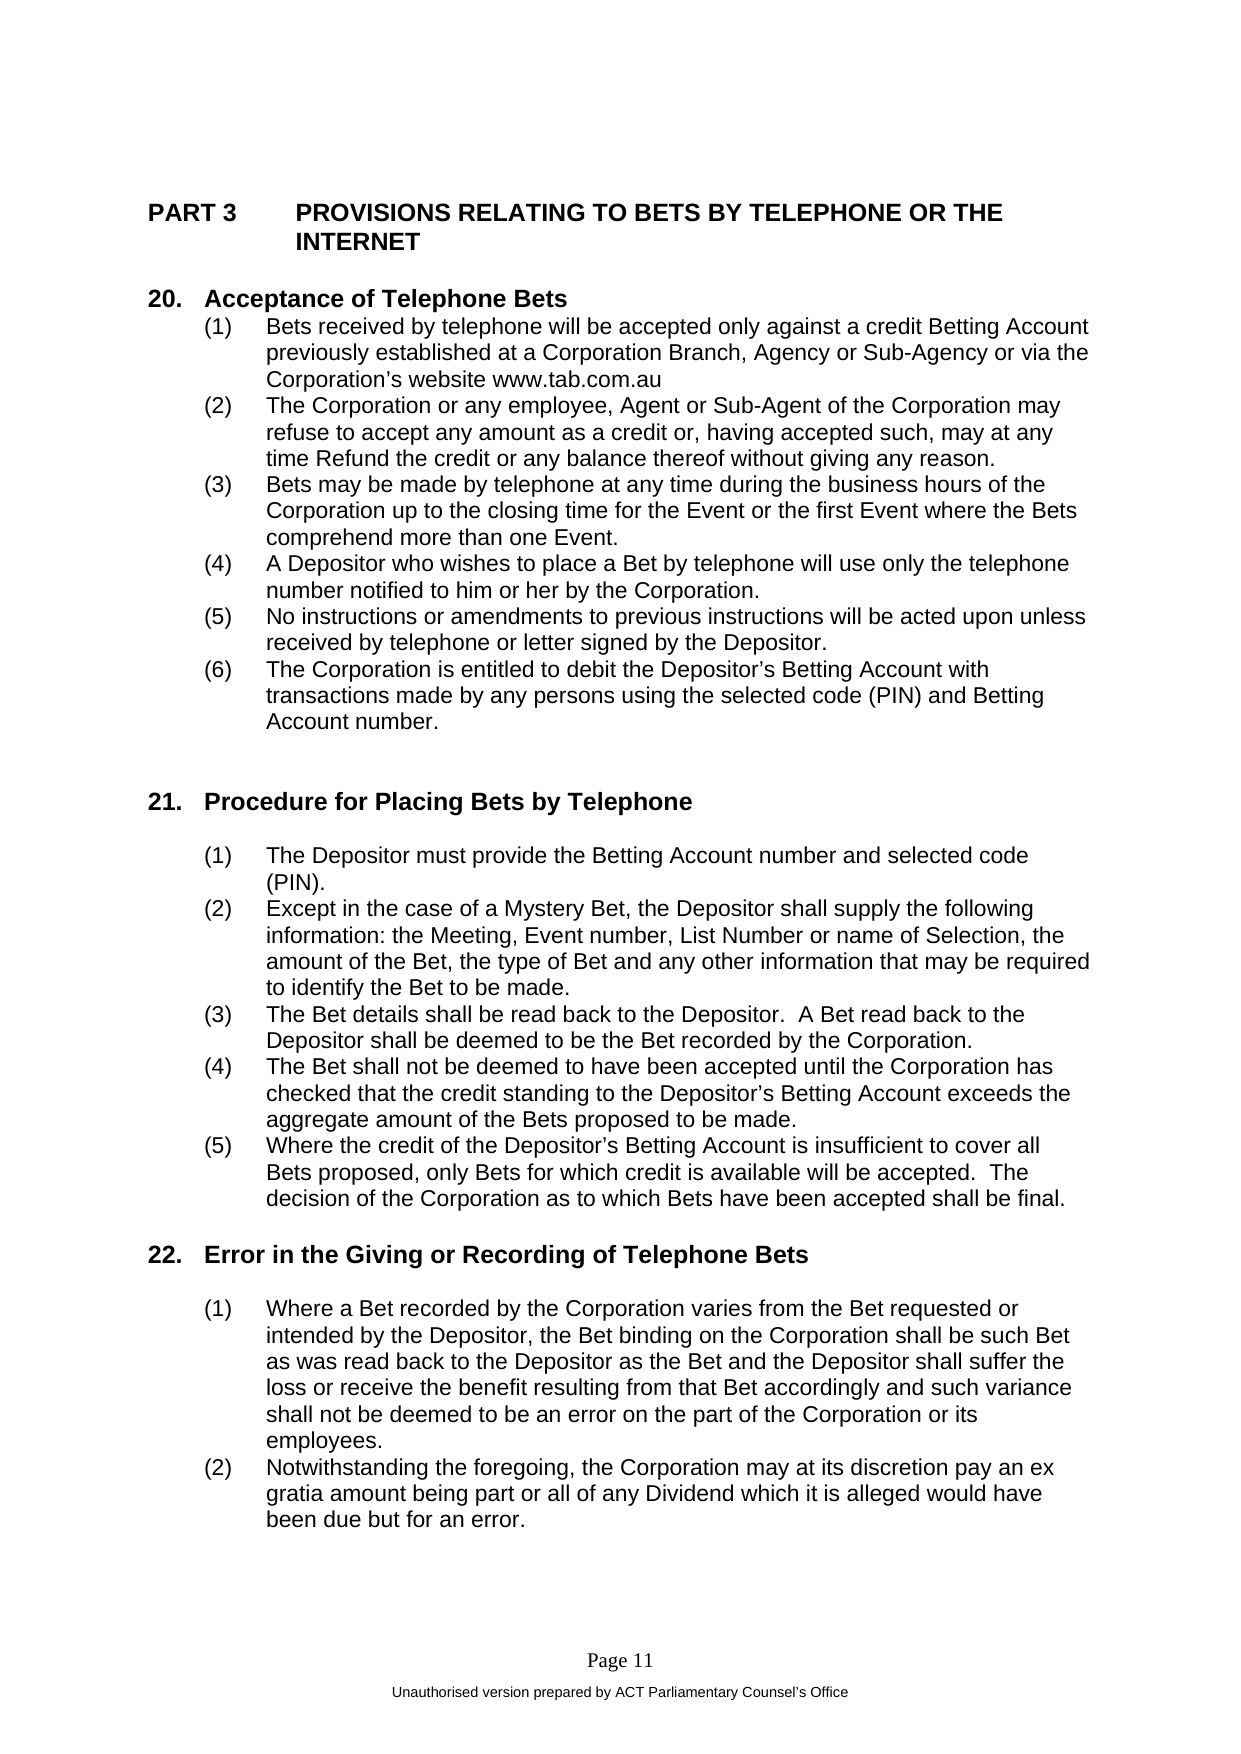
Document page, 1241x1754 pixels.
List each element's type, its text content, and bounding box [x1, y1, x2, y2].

text (4) The Bet shall not be deemed to have been accepted until the Corporation has checked that the credit standing to the Depositor’s Betting Account exceeds the aggregate amount of the Bets proposed to be made. [148, 1053, 1092, 1132]
text (2) Notwithstanding the foregoing, the Corporation may at its discretion pay an ex gratia amount being part or all of any Dividend which it is alleged would have been due but for an error. [148, 1453, 1092, 1532]
text (5) Where the credit of the Depositor’s Betting Account is insufficient to cover all Bets proposed, only Bets for which credit is available will be accepted. The decision of the Corporation as to which Bets have been accepted shall be final. [148, 1132, 1092, 1211]
text (2) Except in the case of a Mystery Bet, the Depositor shall supply the following information: the Meeting, Event number, List Number or name of Selection, the amount of the Bet, the type of Bet and any other information that may be required to identify the Bet to be made. [148, 895, 1092, 1001]
list Error in the Giving or Recording of Telephone Bets [148, 1240, 1092, 1269]
text (6) The Corporation is entitled to debit the Depositor’s Betting Account with transactions made by any persons using the selected code (PIN) and Betting Account number. [148, 656, 1092, 735]
list Procedure for Placing Bets by Telephone [148, 787, 1092, 816]
text (1) Bets received by telephone will be accepted only against a credit Betting Account previously established at a Corporation Branch, Agency or Sub-Agency or via the Corporation’s website www.tab.com.au [148, 313, 1092, 392]
text (3) The Bet details shall be read back to the Depositor. A Bet read back to the Depositor shall be deemed to be the Bet recorded by the Corporation. [148, 1001, 1092, 1053]
list Acceptance of Telephone Bets [148, 284, 1092, 313]
text (5) No instructions or amendments to previous instructions will be acted upon unless received by telephone or letter signed by the Depositor. [148, 603, 1092, 656]
text (1) Where a Bet recorded by the Corporation varies from the Bet requested or intended by the Depositor, the Bet binding on the Corporation shall be such Bet as was read back to the Depositor as the Bet and the Depositor shall suffer the loss or receive the benefit resulting from that Bet accordingly and such variance shall not be deemed to be an error on the part of the Corporation or its employees. [148, 1295, 1092, 1453]
text (1) The Depositor must provide the Betting Account number and selected code (PIN). [148, 842, 1092, 895]
text (2) The Corporation or any employee, Agent or Sub-Agent of the Corporation may refuse to accept any amount as a credit or, having accepted such, may at any time Refund the credit or any balance thereof without giving any reason. [148, 392, 1092, 471]
text (3) Bets may be made by telephone at any time during the business hours of the Corporation up to the closing time for the Event or the first Event where the Bets comprehend more than one Event. [148, 471, 1092, 550]
text PART 3 PROVISIONS RELATING TO BETS BY TELEPHONE OR THE INTERNET [148, 198, 1092, 256]
text (4) A Depositor who wishes to place a Bet by telephone will use only the telephone number notified to him or her by the Corporation. [148, 550, 1092, 603]
